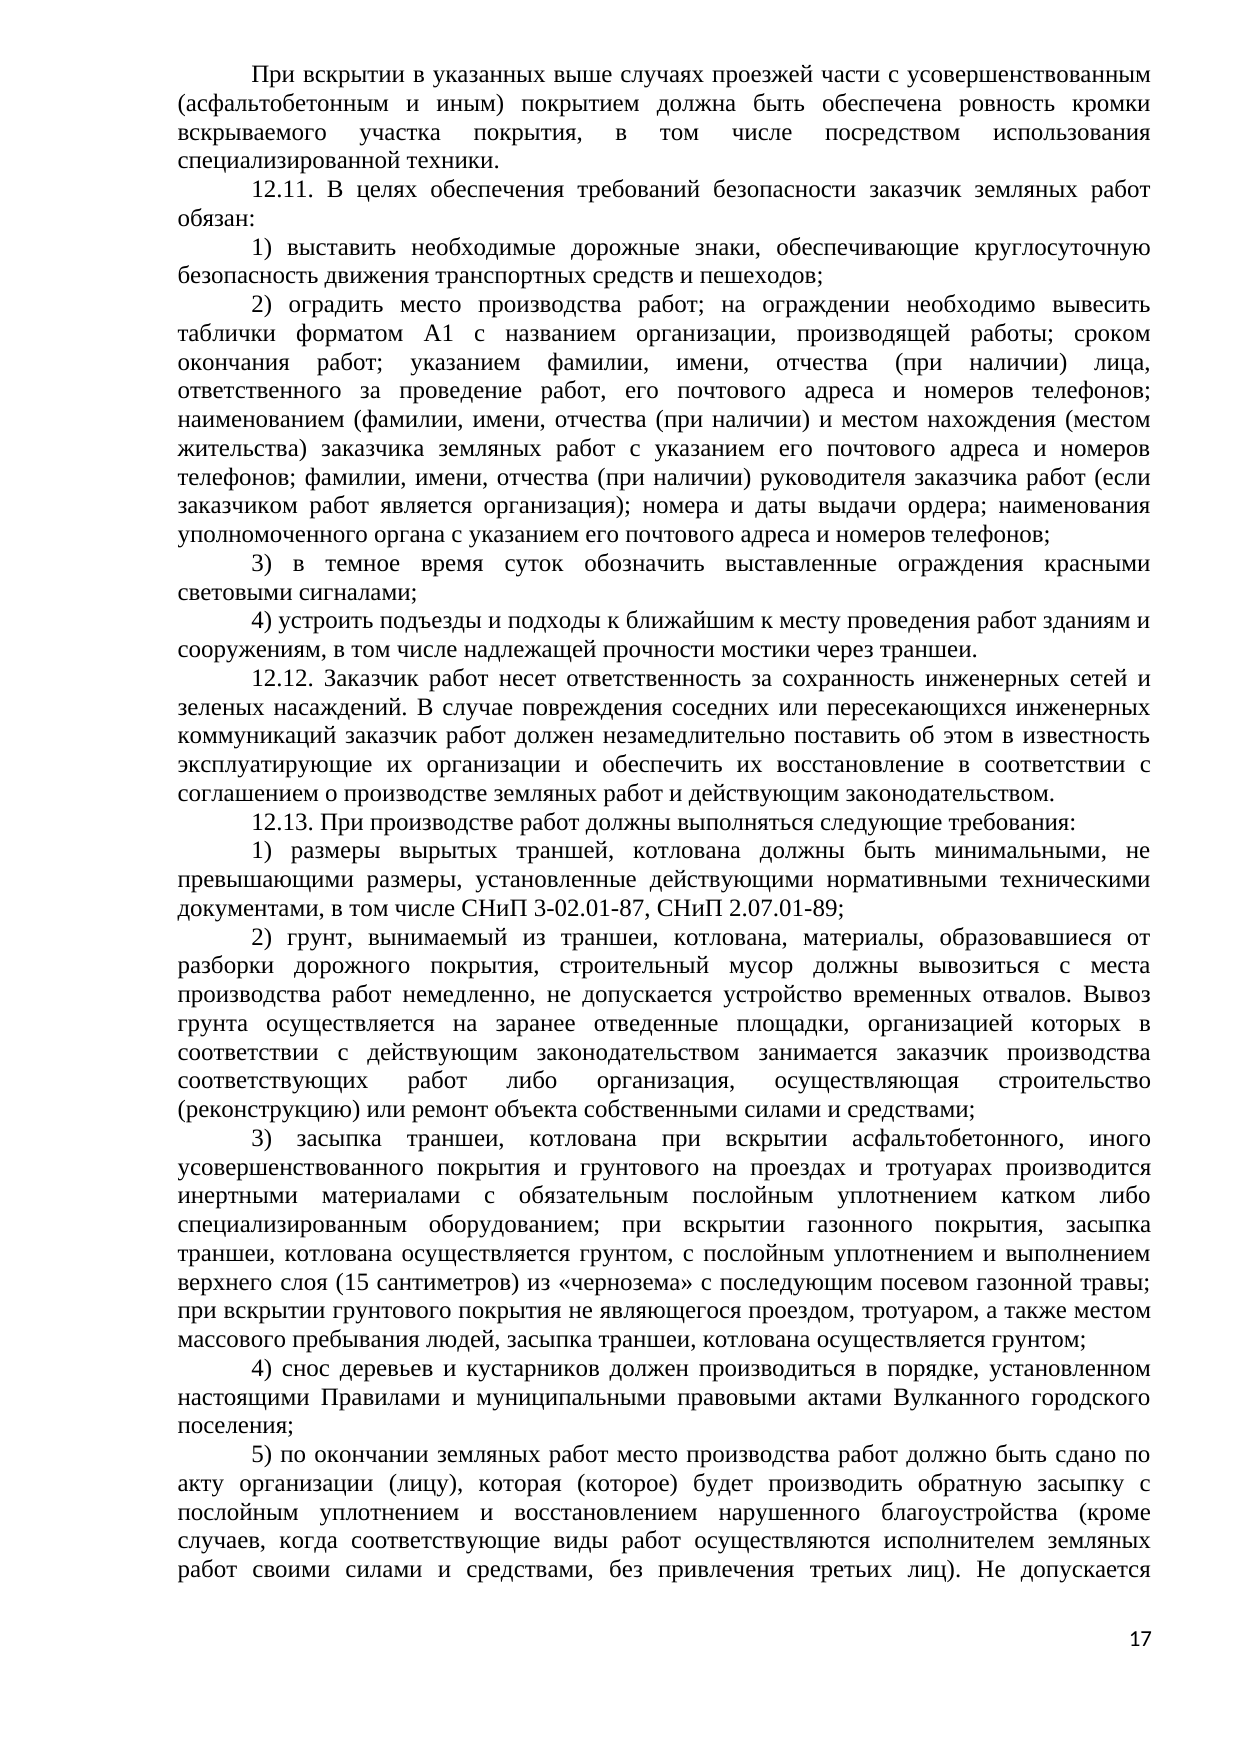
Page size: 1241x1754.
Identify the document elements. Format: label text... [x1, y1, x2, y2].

text 12.11. В целях обеспечения требований безопасности заказчик земляных работ обязан: [177, 174, 1152, 232]
text 2) грунт, вынимаемый из траншеи, котлована, материалы, образовавшиеся от разборки дорожного покрытия, строительный мусор должны вывозиться с места производства работ немедленно, не допускается устройство временных отвалов. Вывоз грунта осуществляется на заранее отведенные площадки, организацией которых в соответствии с действующим законодательством занимается заказчик производства соответствующих работ либо организация, осуществляющая строительство (реконструкцию) или ремонт объекта собственными силами и средствами; [177, 922, 1152, 1123]
text 1) выставить необходимые дорожные знаки, обеспечивающие круглосуточную безопасность движения транспортных средств и пешеходов; [177, 232, 1152, 289]
text 3) в темное время суток обозначить выставленные ограждения красными световыми сигналами; [177, 548, 1152, 605]
text 12.13. При производстве работ должны выполняться следующие требования: [177, 807, 1152, 835]
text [177, 1439, 1152, 1583]
text 2) оградить место производства работ; на ограждении необходимо вывесить таблички форматом А1 с названием организации, производящей работы; сроком окончания работ; указанием фамилии, имени, отчества (при наличии) лица, ответственного за проведение работ, его почтового адреса и номеров телефонов; наименованием (фамилии, имени, отчества (при наличии) и местом нахождения (местом жительства) заказчика земляных работ с указанием его почтового адреса и номеров телефонов; фамилии, имени, отчества (при наличии) руководителя заказчика работ (если заказчиком работ является организация); номера и даты выдачи ордера; наименования уполномоченного органа с указанием его почтового адреса и номеров телефонов; [177, 289, 1152, 548]
text 12.12. Заказчик работ несет ответственность за сохранность инженерных сетей и зеленых насаждений. В случае повреждения соседних или пересекающихся инженерных коммуникаций заказчик работ должен незамедлительно поставить об этом в известность эксплуатирующие их организации и обеспечить их восстановление в соответствии с соглашением о производстве земляных работ и действующим законодательством. [177, 663, 1152, 807]
text При вскрытии в указанных выше случаях проезжей части с усовершенствованным (асфальтобетонным и иным) покрытием должна быть обеспечена ровность кромки вскрываемого участка покрытия, в том числе посредством использования специализированной техники. [177, 59, 1152, 174]
text 1) размеры вырытых траншей, котлована должны быть минимальными, не превышающими размеры, установленные действующими нормативными техническими документами, в том числе СНиП 3-02.01-87, СНиП 2.07.01-89; [177, 835, 1152, 922]
text 4) устроить подъезды и подходы к ближайшим к месту проведения работ зданиям и сооружениям, в том числе надлежащей прочности мостики через траншеи. [177, 605, 1152, 663]
text 4) снос деревьев и кустарников должен производиться в порядке, установленном настоящими Правилами и муниципальными правовыми актами Вулканного городского поселения; [177, 1353, 1152, 1439]
text 3) засыпка траншеи, котлована при вскрытии асфальтобетонного, иного усовершенствованного покрытия и грунтового на проездах и тротуарах производится инертными материалами с обязательным послойным уплотнением катком либо специализированным оборудованием; при вскрытии газонного покрытия, засыпка траншеи, котлована осуществляется грунтом, с послойным уплотнением и выполнением верхнего слоя (15 сантиметров) из «чернозема» с последующим посевом газонной травы; при вскрытии грунтового покрытия не являющегося проездом, тротуаром, а также местом массового пребывания людей, засыпка траншеи, котлована осуществляется грунтом; [177, 1123, 1152, 1353]
